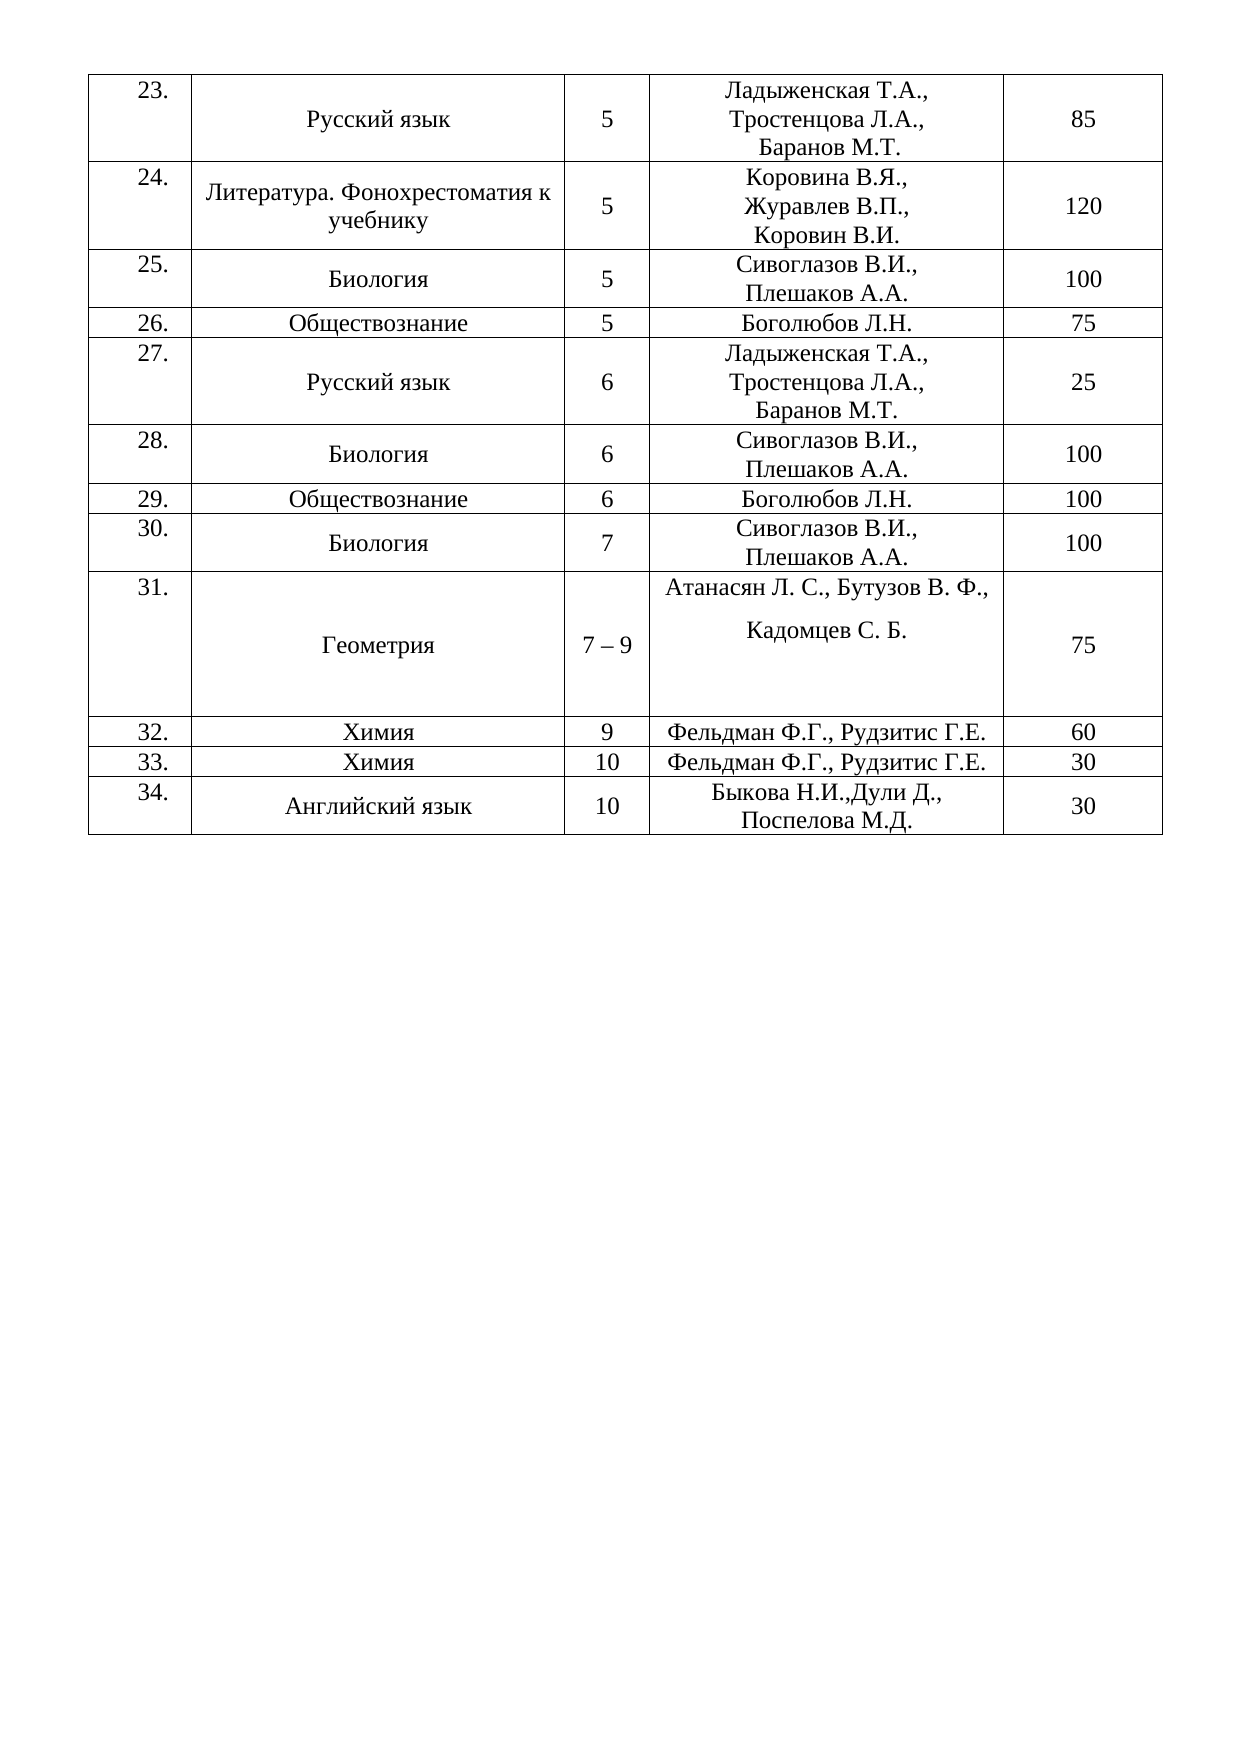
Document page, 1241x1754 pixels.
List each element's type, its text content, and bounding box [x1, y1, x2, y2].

table_cell 5 [565, 250, 649, 307]
table_cell 100 [1004, 484, 1162, 512]
table_cell 100 [1004, 514, 1162, 571]
table_cell 10 [565, 747, 649, 776]
table_cell [89, 484, 191, 512]
table_cell 120 [1004, 162, 1162, 248]
table_cell Боголюбов Л.Н. [650, 308, 1003, 337]
table_cell Быкова Н.И.,Дули Д., Поспелова М.Д. [650, 777, 1003, 834]
table_cell 75 [1004, 308, 1162, 337]
table_cell [89, 514, 191, 571]
table_cell 85 [1004, 75, 1162, 161]
table_cell Боголюбов Л.Н. [650, 484, 1003, 512]
table_cell [89, 747, 191, 776]
table_cell 100 [1004, 425, 1162, 483]
table_cell 75 [1004, 572, 1162, 716]
table_cell [89, 777, 191, 834]
table_cell Русский язык [192, 75, 564, 161]
table_cell 5 [565, 162, 649, 248]
table_cell Обществознание [192, 484, 564, 512]
table_cell Ладыженская Т.А., Тростенцова Л.А., Баранов М.Т. [650, 338, 1003, 424]
table_cell Литература. Фонохрестоматия к учебнику [192, 162, 564, 248]
table_cell 5 [565, 308, 649, 337]
table_cell 5 [565, 75, 649, 161]
table_cell [89, 572, 191, 716]
table_cell [89, 250, 191, 307]
table_cell 60 [1004, 717, 1162, 746]
table_cell [89, 162, 191, 248]
table_cell [89, 717, 191, 746]
table_cell 7 – 9 [565, 572, 649, 716]
table_cell [89, 308, 191, 337]
table_cell 10 [565, 777, 649, 834]
table_cell 30 [1004, 747, 1162, 776]
table_cell Биология [192, 250, 564, 307]
table_cell Атанасян Л. С., Бутузов В. Ф., Кадомцев С. Б. [650, 572, 1003, 716]
table_cell [89, 75, 191, 161]
table_cell Биология [192, 425, 564, 483]
table_cell Русский язык [192, 338, 564, 424]
table_cell 6 [565, 338, 649, 424]
table_cell Химия [192, 717, 564, 746]
table_cell Сивоглазов В.И., Плешаков А.А. [650, 250, 1003, 307]
table_cell 7 [565, 514, 649, 571]
table_cell 6 [565, 425, 649, 483]
table_cell Обществознание [192, 308, 564, 337]
table_cell 9 [565, 717, 649, 746]
table_cell Геометрия [192, 572, 564, 716]
table_cell Биология [192, 514, 564, 571]
table_cell Химия [192, 747, 564, 776]
table_cell Коровина В.Я., Журавлев В.П., Коровин В.И. [650, 162, 1003, 248]
table_cell Фельдман Ф.Г., Рудзитис Г.Е. [650, 717, 1003, 746]
table_cell Сивоглазов В.И., Плешаков А.А. [650, 425, 1003, 483]
table_cell [89, 338, 191, 424]
table_cell 30 [1004, 777, 1162, 834]
table_cell Фельдман Ф.Г., Рудзитис Г.Е. [650, 747, 1003, 776]
table_cell Английский язык [192, 777, 564, 834]
table_cell 25 [1004, 338, 1162, 424]
table_cell Ладыженская Т.А., Тростенцова Л.А., Баранов М.Т. [650, 75, 1003, 161]
table_cell [89, 425, 191, 483]
table_cell 6 [565, 484, 649, 512]
table_cell Сивоглазов В.И., Плешаков А.А. [650, 514, 1003, 571]
table_cell 100 [1004, 250, 1162, 307]
